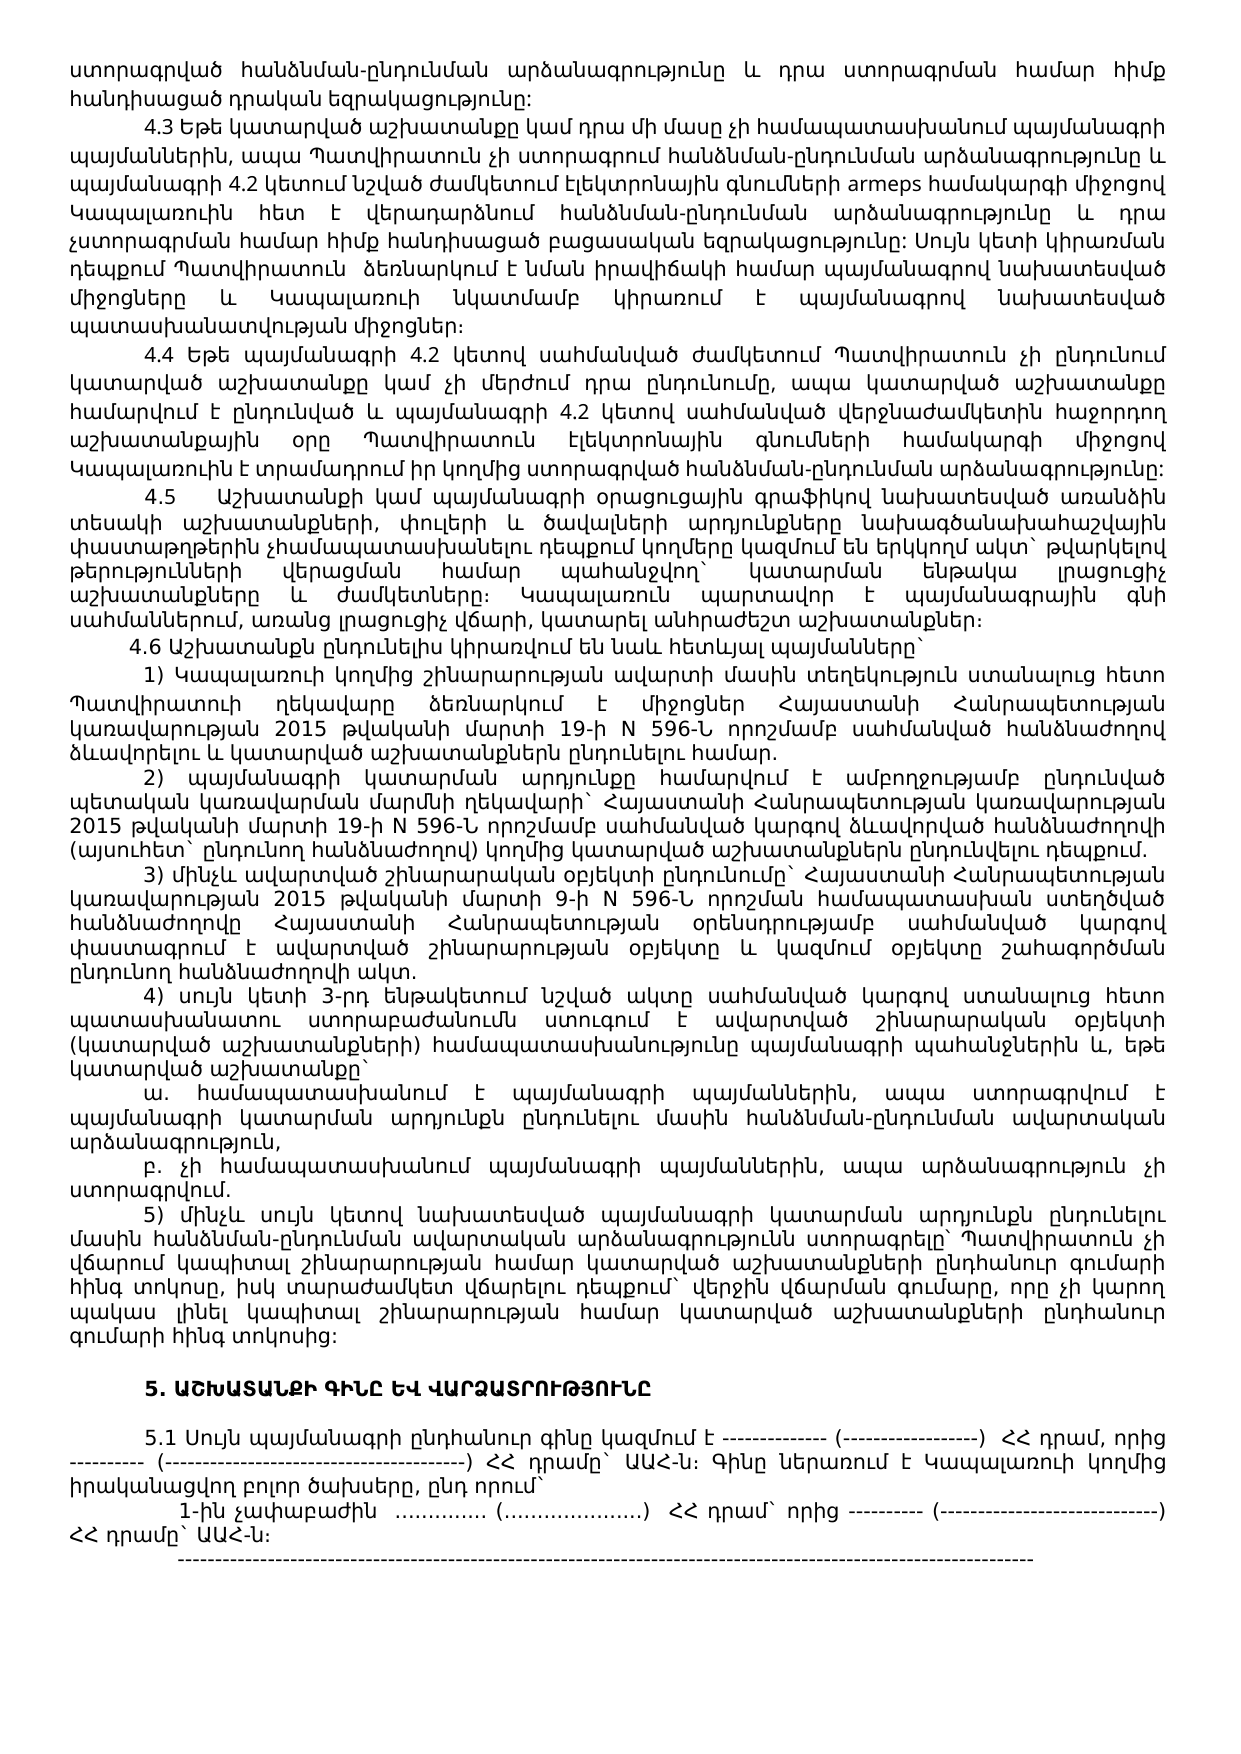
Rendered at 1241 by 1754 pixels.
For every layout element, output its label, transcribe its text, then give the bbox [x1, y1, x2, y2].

text 4.5 Աշխատանքի կամ պայմանագրի օրացուցային գրաֆիկով նախատեսված առանձին տեսակի աշխատանքների, փուլերի և ծավալների արդյունքները նախագծանախահաշվային փաստաթղթերին չհամապատասխանելու դեպքում կողմերը կազմում են երկկողմ ակտ` թվարկելով թերությունների վերացման համար պահանջվող` կատարման ենթակա լրացուցիչ աշխատանքները և ժամկետները։ Կապալառուն պարտավոր է պայմանագրային գնի սահմաններում, առանց լրացուցիչ վճարի, կատարել անհրաժեշտ աշխատանքներ։ [69, 482, 1167, 632]
text 4.3 Եթե կատարված աշխատանքը կամ դրա մի մասը չի համապատասխանում պայմանագրի պայմաններին, ապա Պատվիրատուն չի ստորագրում հանձնման-ընդունման արձանագրությունը և պայմանագրի 4.2 կետում նշված ժամկետում էլեկտրոնային գնումների armeps համակարգի միջոցով Կապալառուին հետ է վերադարձնում հանձնման-ընդունման արձանագրությունը և դրա չստորագրման համար հիմք հանդիսացած բացասական եզրակացությունը: Սույն կետի կիրառման դեպքում Պատվիրատուն ձեռնարկում է նման իրավիճակի համար պայմանագրով նախատեսված միջոցները և Կապալառուի նկատմամբ կիրառում է պայմանագրով նախատեսված պատասխանատվության միջոցներ։ [69, 112, 1167, 340]
text 3) մինչև ավարտված շինարարական օբյեկտի ընդունումը` Հայաստանի Հանրապետության կառավարության 2015 թվականի մարտի 9-ի N 596-Ն որոշման համապատասխան ստեղծված հանձնաժողովը Հայաստանի Հանրապետության օրենսդրությամբ սահմանված կարգով փաստագրում է ավարտված շինարարության օբյեկտը և կազմում օբյեկտը շահագործման ընդունող հանձնաժողովի ակտ. [69, 863, 1167, 984]
text 1-ին չափաբաժին .............. (.....................) ՀՀ դրամ` որից ---------- (-----------------------------) ՀՀ դրամը` ԱԱՀ-ն։ [69, 1499, 1167, 1547]
text 4.6 Աշխատանքն ընդունելիս կիրառվում են նաև հետևյալ պայմանները` [69, 632, 1167, 660]
text 1) Կապալառուի կողմից շինարարության ավարտի մասին տեղեկություն ստանալուց հետո Պատվիրատուի ղեկավարը ձեռնարկում է միջոցներ Հայաստանի Հանրապետության կառավարության 2015 թվականի մարտի 19-ի N 596-Ն որոշմամբ սահմանված հանձնաժողով ձևավորելու և կատարված աշխատանքներն ընդունելու համար. [69, 660, 1167, 766]
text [69, 56, 1167, 112]
text ------------------------------------------------------------------------------------------------------------------ [69, 1547, 1167, 1572]
text 5. ԱՇԽԱՏԱՆՔԻ ԳԻՆԸ ԵՎ ՎԱՐՁԱՏՐՈՒԹՅՈՒՆԸ [69, 1377, 1167, 1402]
text 4.4 Եթե պայմանագրի 4.2 կետով սահմանված ժամկետում Պատվիրատուն չի ընդունում կատարված աշխատանքը կամ չի մերժում դրա ընդունումը, ապա կատարված աշխատանքը համարվում է ընդունված և պայմանագրի 4.2 կետով սահմանված վերջնաժամկետին հաջորդող աշխատանքային օրը Պատվիրատուն էլեկտրոնային գնումների համակարգի միջոցով Կապալառուին է տրամադրում իր կողմից ստորագրված հանձնման-ընդունման արձանագրությունը: [69, 340, 1167, 482]
text ա. համապատասխանում է պայմանագրի պայմաններին, ապա ստորագրվում է պայմանագրի կատարման արդյունքն ընդունելու մասին հանձնման-ընդունման ավարտական արձանագրություն, [69, 1081, 1167, 1154]
text 4) սույն կետի 3-րդ ենթակետում նշված ակտը սահմանված կարգով ստանալուց հետո պատասխանատու ստորաբաժանումն ստուգում է ավարտված շինարարական օբյեկտի (կատարված աշխատանքների) համապատասխանությունը պայմանագրի պահանջներին և, եթե կատարված աշխատանքը` [69, 984, 1167, 1081]
text բ. չի համապատասխանում պայմանագրի պայմաններին, ապա արձանագրություն չի ստորագրվում. [69, 1154, 1167, 1203]
text 2) պայմանագրի կատարման արդյունքը համարվում է ամբողջությամբ ընդունված պետական կառավարման մարմնի ղեկավարի` Հայաստանի Հանրապետության կառավարության 2015 թվականի մարտի 19-ի N 596-Ն որոշմամբ սահմանված կարգով ձևավորված հանձնաժողովի (այսուհետ` ընդունող հանձնաժողով) կողմից կատարված աշխատանքներն ընդունվելու դեպքում. [69, 766, 1167, 863]
text 5) մինչև սույն կետով նախատեսված պայմանագրի կատարման արդյունքն ընդունելու մասին հանձնման-ընդունման ավարտական արձանագրությունն ստորագրելը՝ Պատվիրատուն չի վճարում կապիտալ շինարարության համար կատարված աշխատանքների ընդհանուր գումարի հինգ տոկոսը, իսկ տարաժամկետ վճարելու դեպքում` վերջին վճարման գումարը, որը չի կարող պակաս լինել կապիտալ շինարարության համար կատարված աշխատանքների ընդհանուր գումարի հինգ տոկոսից: [69, 1203, 1167, 1348]
text 5.1 Սույն պայմանագրի ընդհանուր գինը կազմում է -------------- (------------------) ՀՀ դրամ, որից ---------- (----------------------------------------) ՀՀ դրամը` ԱԱՀ-ն։ Գինը ներառում է Կապալառուի կողմից իրականացվող բոլոր ծախսերը, ընդ որում` [69, 1426, 1167, 1499]
